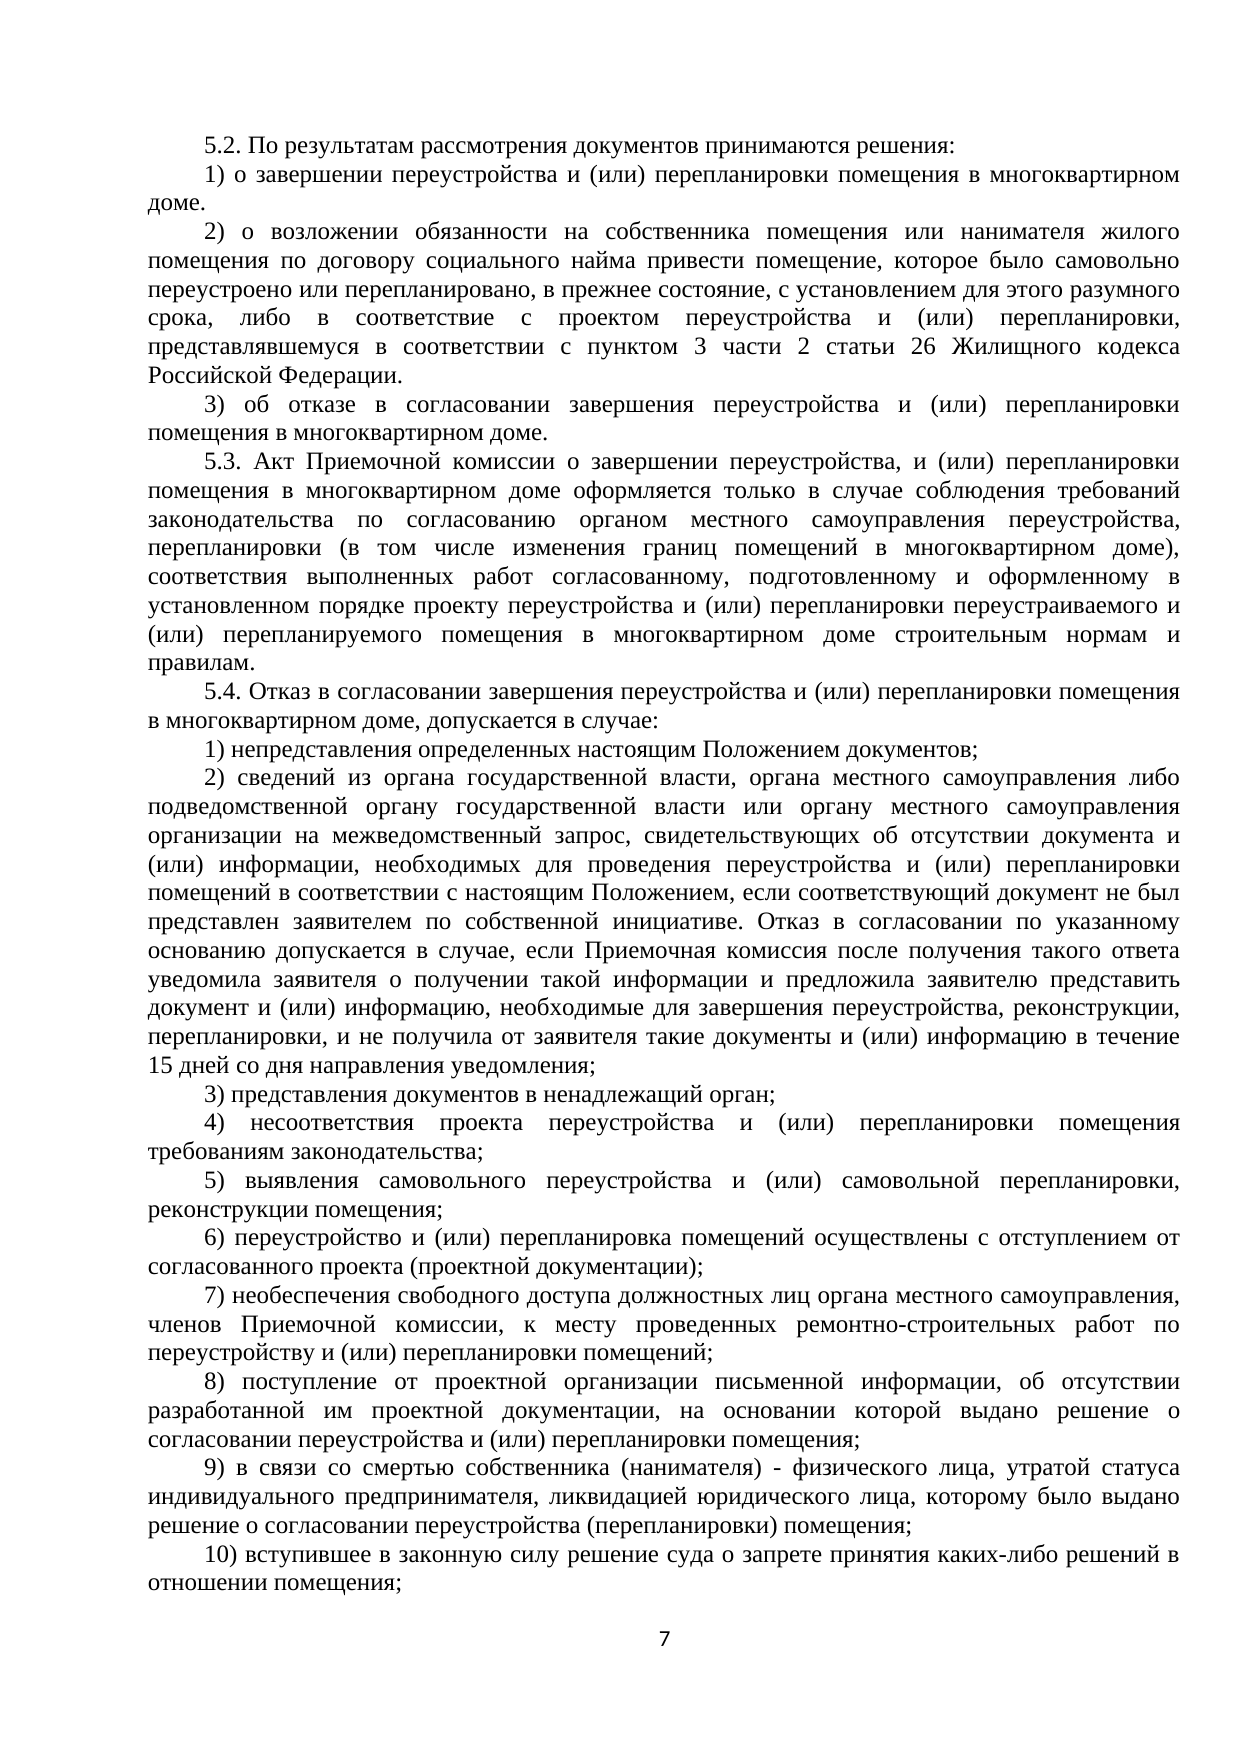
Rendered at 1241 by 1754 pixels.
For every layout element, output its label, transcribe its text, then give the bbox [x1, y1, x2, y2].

text 10) вступившее в законную силу решение суда о запрете принятия каких-либо решений в отношении помещения; [148, 1539, 1181, 1596]
text 3) представления документов в ненадлежащий орган; [148, 1079, 1181, 1107]
text 2) о возложении обязанности на собственника помещения или нанимателя жилого помещения по договору социального найма привести помещение, которое было самовольно переустроено или перепланировано, в прежнее состояние, с установлением для этого разумного срока, либо в соответствие с проектом переустройства и (или) перепланировки, представлявшемуся в соответствии с пунктом 3 части 2 статьи 26 Жилищного кодекса Российской Федерации. [148, 216, 1181, 389]
text 3) об отказе в согласовании завершения переустройства и (или) перепланировки помещения в многоквартирном доме. [148, 389, 1181, 446]
text 5.2. По результатам рассмотрения документов принимаются решения: [148, 130, 1181, 159]
text 6) переустройство и (или) перепланировка помещений осуществлены с отступлением от согласованного проекта (проектной документации); [148, 1222, 1181, 1280]
text 8) поступление от проектной организации письменной информации, об отсутствии разработанной им проектной документации, на основании которой выдано решение о согласовании переустройства и (или) перепланировки помещения; [148, 1366, 1181, 1452]
text 5.3. Акт Приемочной комиссии о завершении переустройства, и (или) перепланировки помещения в многоквартирном доме оформляется только в случае соблюдения требований законодательства по согласованию органом местного самоуправления переустройства, перепланировки (в том числе изменения границ помещений в многоквартирном доме), соответствия выполненных работ согласованному, подготовленному и оформленному в установленном порядке проекту переустройства и (или) перепланировки переустраиваемого и (или) перепланируемого помещения в многоквартирном доме строительным нормам и правилам. [148, 446, 1181, 676]
text 7) необеспечения свободного доступа должностных лиц органа местного самоуправления, членов Приемочной комиссии, к месту проведенных ремонтно-строительных работ по переустройству и (или) перепланировки помещений; [148, 1280, 1181, 1366]
text 1) непредставления определенных настоящим Положением документов; [148, 734, 1181, 762]
text 4) несоответствия проекта переустройства и (или) перепланировки помещения требованиям законодательства; [148, 1107, 1181, 1165]
text 1) о завершении переустройства и (или) перепланировки помещения в многоквартирном доме. [148, 159, 1181, 216]
text 5.4. Отказ в согласовании завершения переустройства и (или) перепланировки помещения в многоквартирном доме, допускается в случае: [148, 676, 1181, 734]
text 2) сведений из органа государственной власти, органа местного самоуправления либо подведомственной органу государственной власти или органу местного самоуправления организации на межведомственный запрос, свидетельствующих об отсутствии документа и (или) информации, необходимых для проведения переустройства и (или) перепланировки помещений в соответствии с настоящим Положением, если соответствующий документ не был представлен заявителем по собственной инициативе. Отказ в согласовании по указанному основанию допускается в случае, если Приемочная комиссия после получения такого ответа уведомила заявителя о получении такой информации и предложила заявителю представить документ и (или) информацию, необходимые для завершения переустройства, реконструкции, перепланировки, и не получила от заявителя такие документы и (или) информацию в течение 15 дней со дня направления уведомления; [148, 762, 1181, 1079]
text 9) в связи со смертью собственника (нанимателя) - физического лица, утратой статуса индивидуального предпринимателя, ликвидацией юридического лица, которому было выдано решение о согласовании переустройства (перепланировки) помещения; [148, 1452, 1181, 1539]
text 5) выявления самовольного переустройства и (или) самовольной перепланировки, реконструкции помещения; [148, 1165, 1181, 1222]
